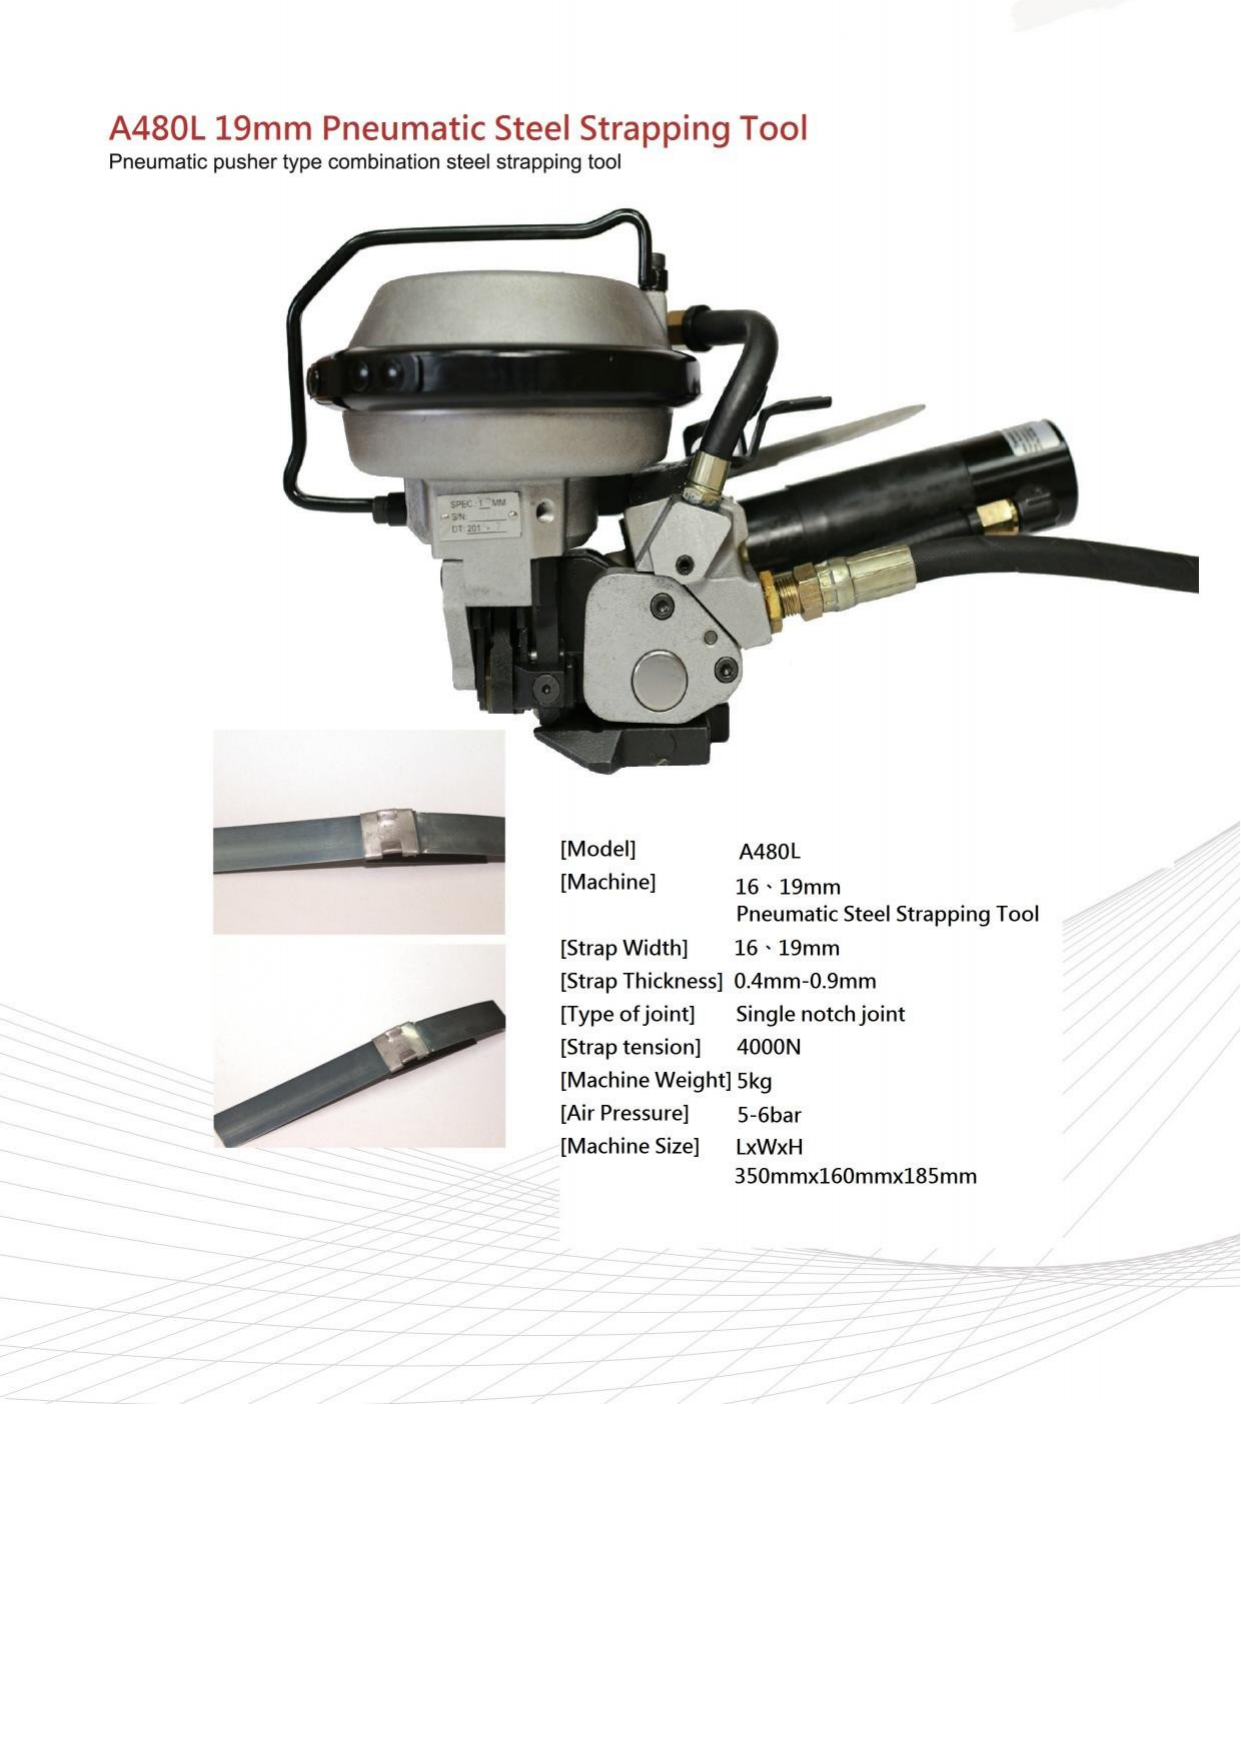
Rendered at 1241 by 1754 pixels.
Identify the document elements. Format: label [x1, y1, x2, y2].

picture [0, 0, 1241, 1404]
